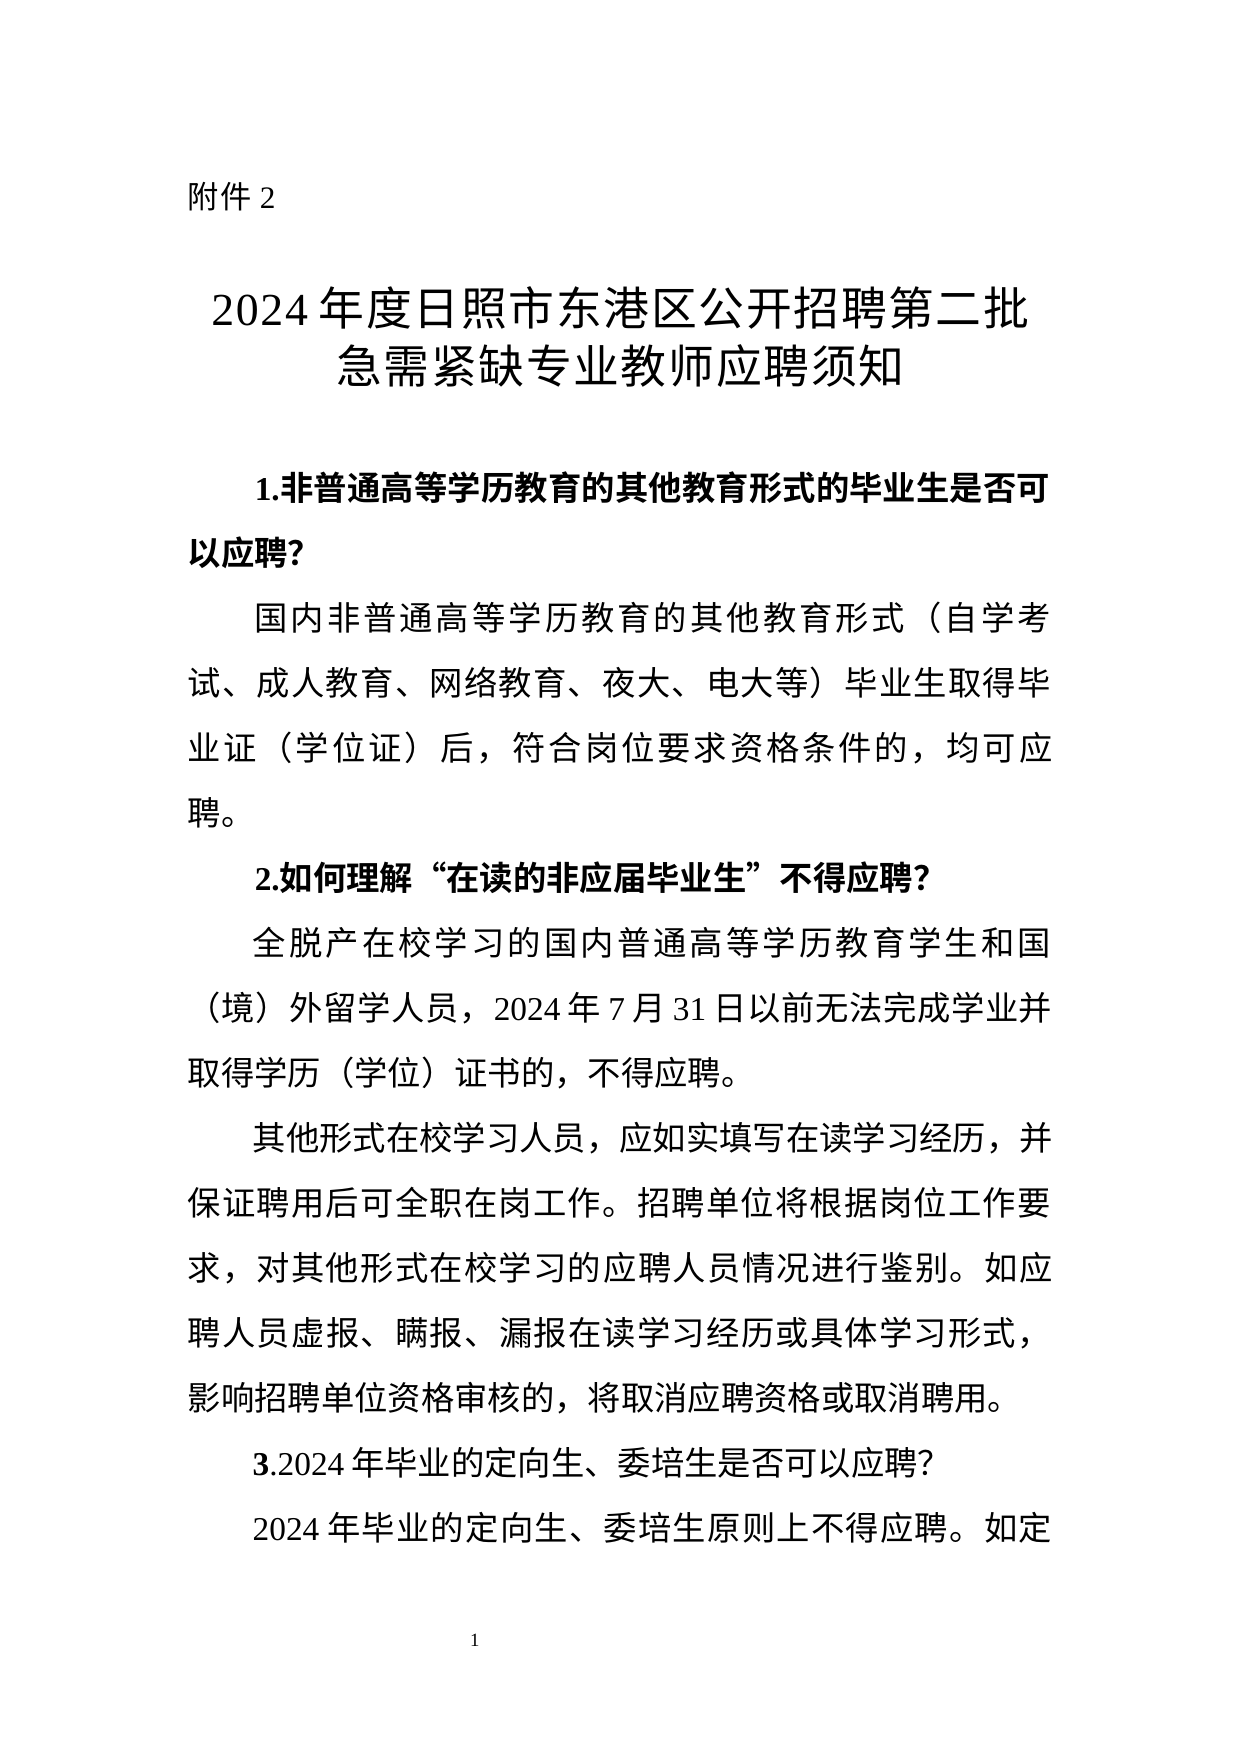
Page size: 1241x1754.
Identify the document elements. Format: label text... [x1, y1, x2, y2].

text 3.2024年毕业的定向生、委培生是否可以应聘？ [187, 1429, 1053, 1494]
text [187, 1494, 1053, 1559]
text 2024年度日照市东港区公开招聘第二批急需紧缺专业教师应聘须知 [187, 279, 1053, 395]
text 国内非普通高等学历教育的其他教育形式（自学考试、成人教育、网络教育、夜大、电大等）毕业生取得毕业证（学位证）后，符合岗位要求资格条件的，均可应聘。 [187, 584, 1053, 844]
text 1.非普通高等学历教育的其他教育形式的毕业生是否可以应聘？ [187, 454, 1053, 584]
text 附件2 [187, 162, 1053, 220]
text 其他形式在校学习人员，应如实填写在读学习经历，并保证聘用后可全职在岗工作。招聘单位将根据岗位工作要求，对其他形式在校学习的应聘人员情况进行鉴别。如应聘人员虚报、瞒报、漏报在读学习经历或具体学习形式，影响招聘单位资格审核的，将取消应聘资格或取消聘用。 [187, 1104, 1053, 1429]
text 全脱产在校学习的国内普通高等学历教育学生和国（境）外留学人员，2024年7月31日以前无法完成学业并取得学历（学位）证书的，不得应聘。 [187, 909, 1053, 1104]
text 2.如何理解“在读的非应届毕业生”不得应聘？ [187, 844, 1053, 909]
